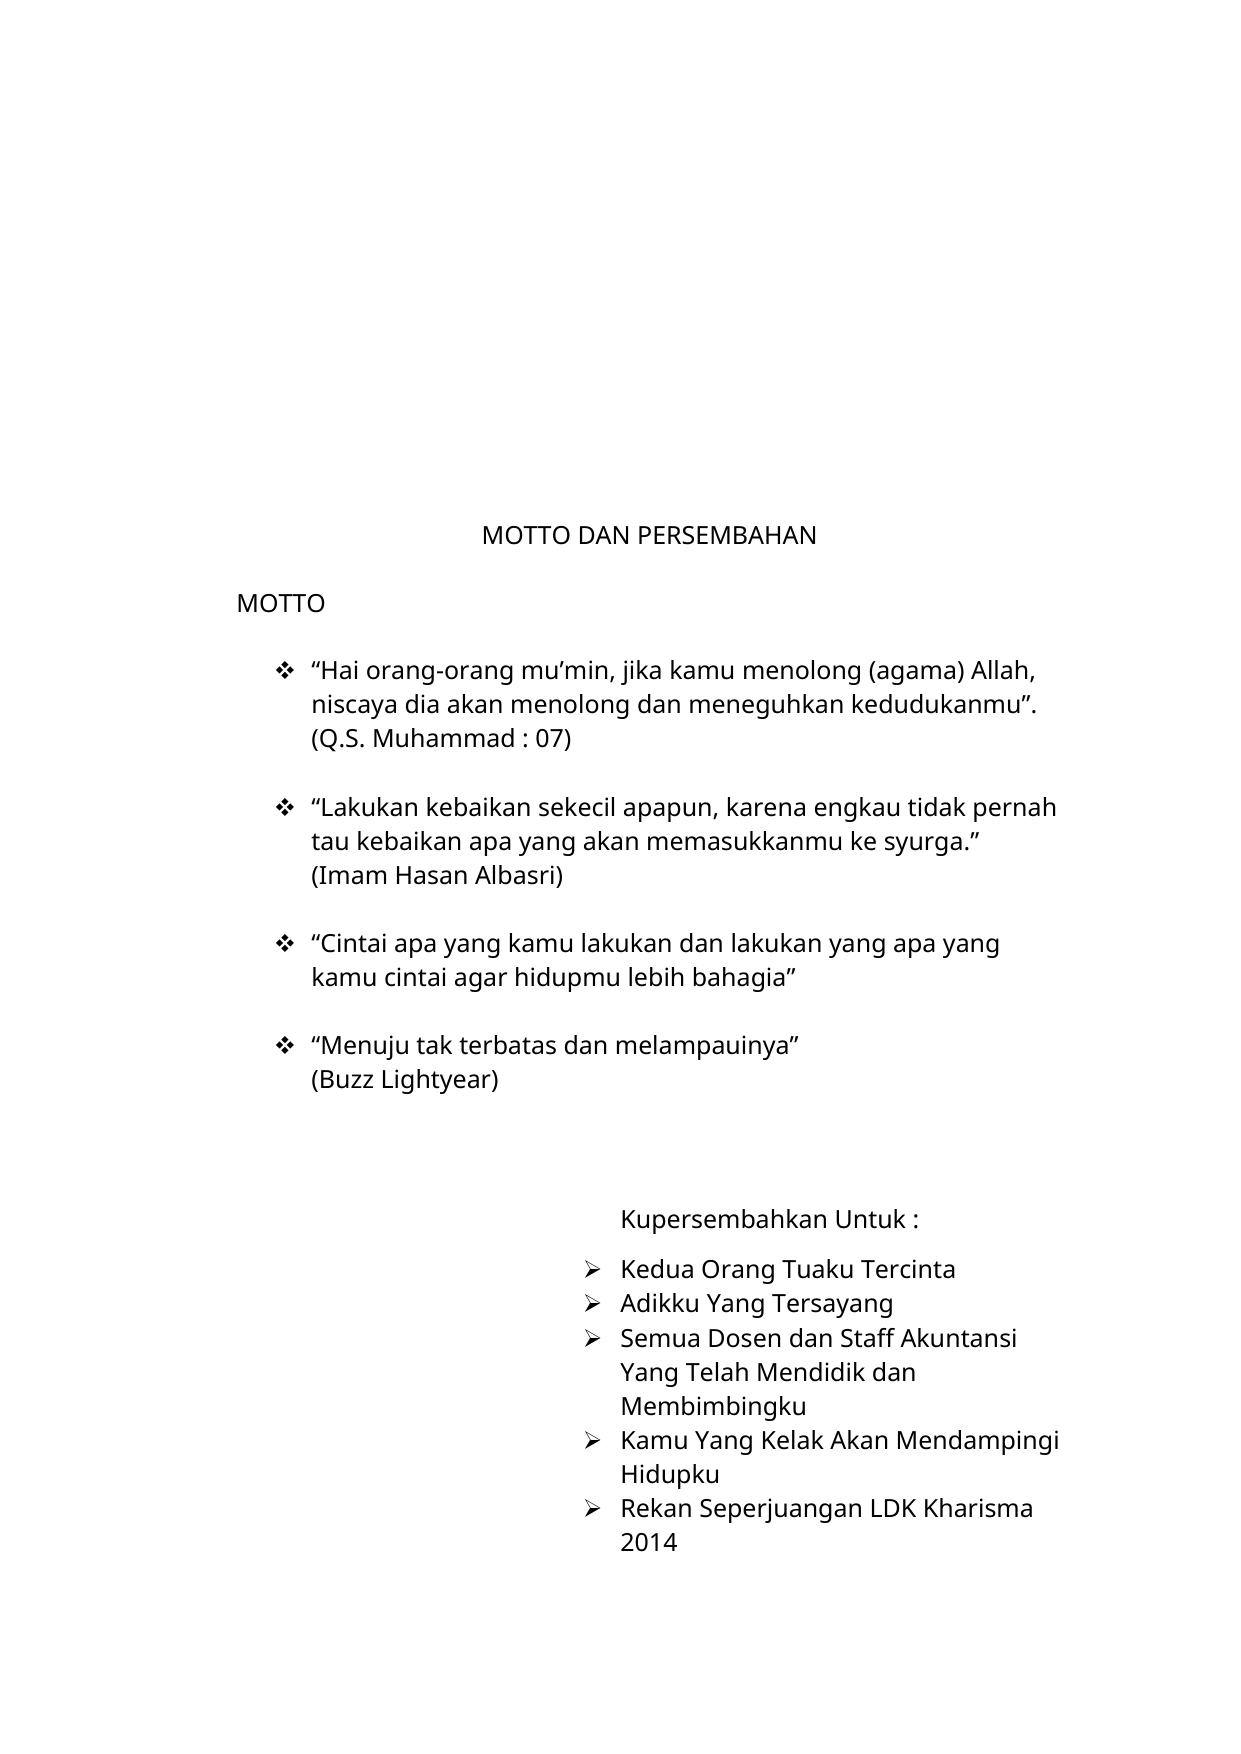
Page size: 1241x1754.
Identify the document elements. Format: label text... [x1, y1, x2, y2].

list “Menuju tak terbatas dan melampauinya” [274, 1028, 1063, 1062]
list (Buzz Lightyear) [311, 1062, 1063, 1096]
list (Imam Hasan Albasri) [311, 857, 1063, 891]
list (Q.S. Muhammad : 07) [311, 721, 1063, 755]
list “Hai orang-orang mu’min, jika kamu menolong (agama) Allah, niscaya dia akan menolong dan meneguhkan kedudukanmu”. [274, 653, 1063, 721]
list “Cintai apa yang kamu lakukan dan lakukan yang apa yang kamu cintai agar hidupmu lebih bahagia” [274, 925, 1063, 993]
list Rekan Seperjuangan LDK Kharisma 2014 [583, 1491, 1063, 1559]
list Kedua Orang Tuaku Tercinta [583, 1252, 1063, 1286]
list Kamu Yang Kelak Akan Mendampingi Hidupku [583, 1422, 1063, 1491]
list “Lakukan kebaikan sekecil apapun, karena engkau tidak pernah tau kebaikan apa yang akan memasukkanmu ke syurga.” [274, 789, 1063, 857]
text MOTTO DAN PERSEMBAHAN [236, 517, 1063, 552]
list Adikku Yang Tersayang [583, 1286, 1063, 1320]
text MOTTO [236, 585, 1063, 619]
list Semua Dosen dan Staff Akuntansi Yang Telah Mendidik dan Membimbingku [583, 1320, 1063, 1422]
text Kupersembahkan Untuk : [620, 1201, 1063, 1235]
